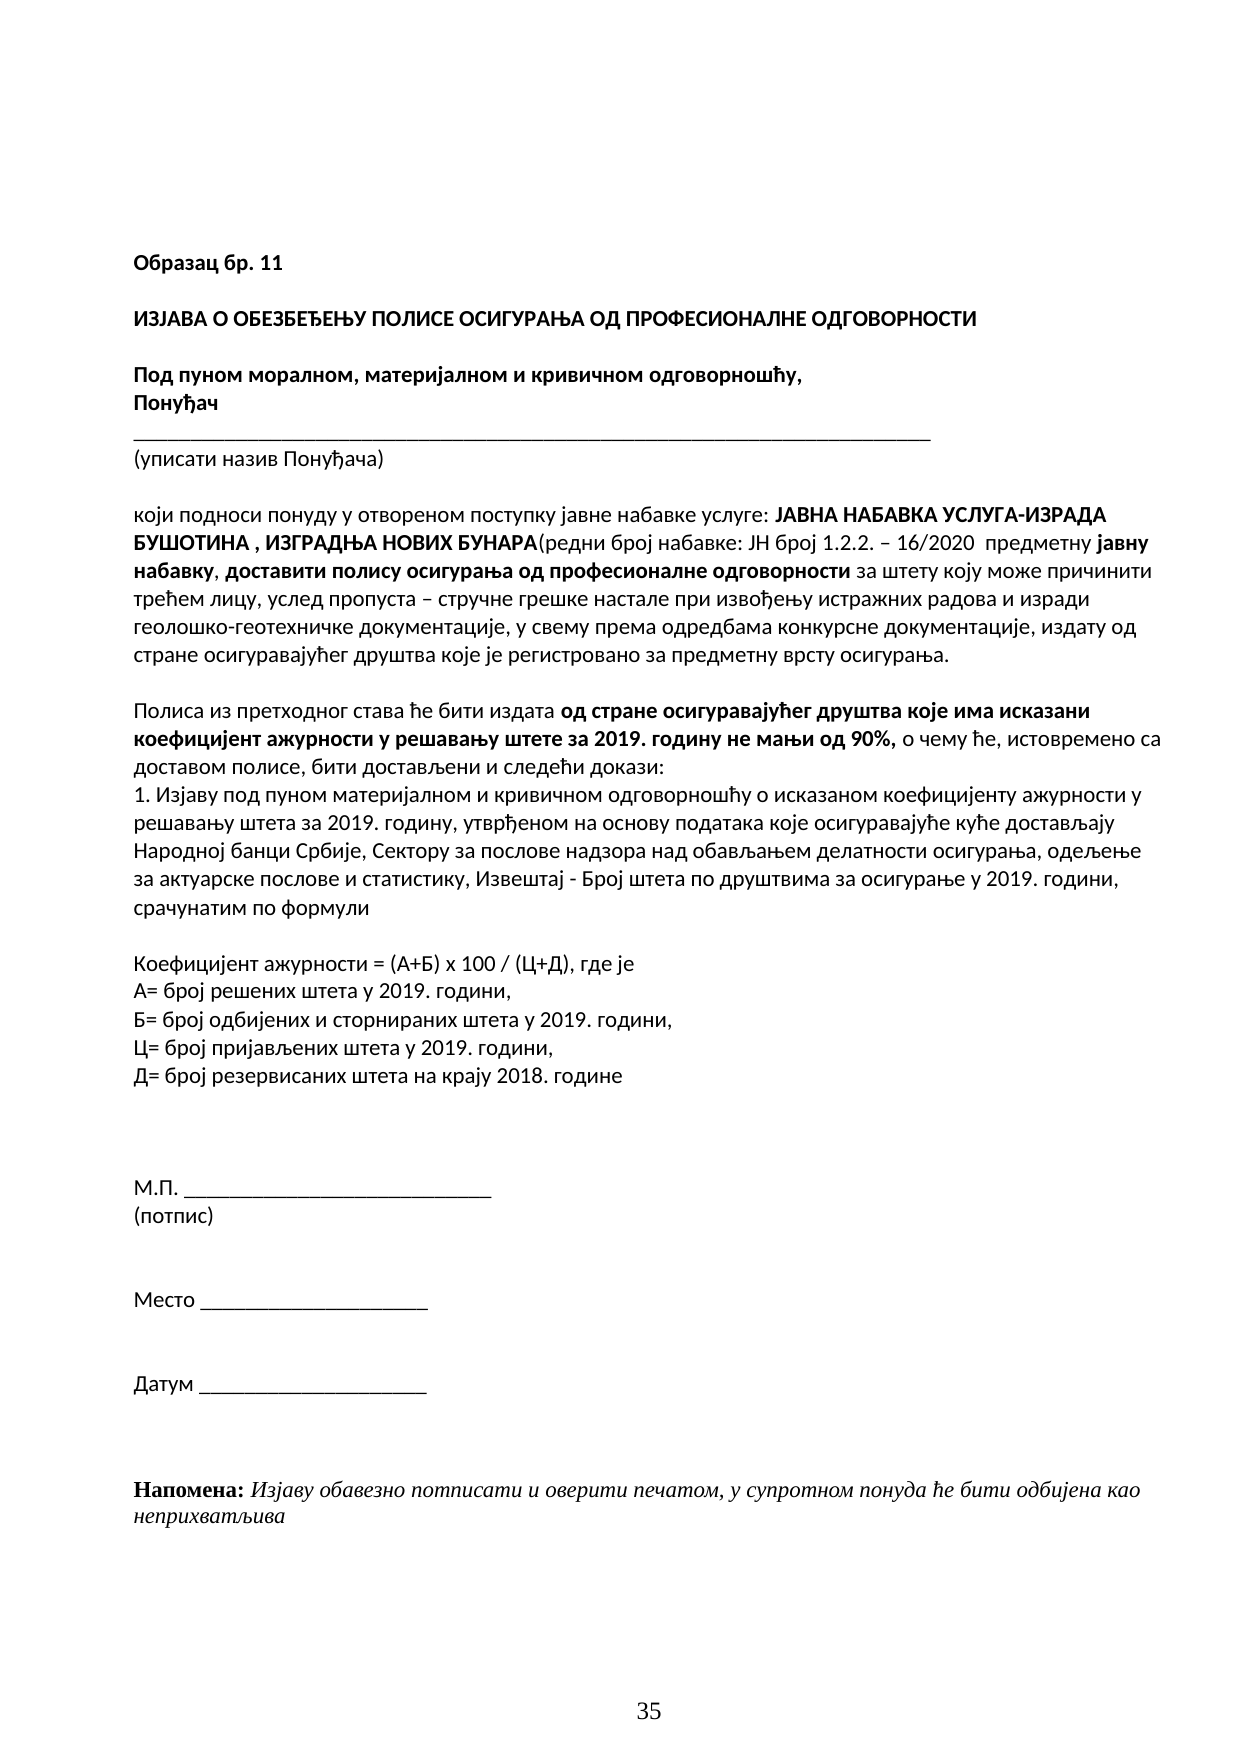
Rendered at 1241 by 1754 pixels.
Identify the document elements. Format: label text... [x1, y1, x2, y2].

text који подноси понуду у отвореном поступку јавне набавке услуге: ЈАВНА НАБАВКА УСЛУГА-ИЗРАДА БУШОТИНА , ИЗГРАДЊА НОВИХ БУНАРА(редни број набавке: ЈН број 1.2.2. – 16/2020 предметну јавну набавку, доставити полису осигурања од професионалне одговорности за штету коју може причинити трећем лицу, услед пропуста – стручне грешке настале при извођењу истражних радова и изради геолошко-геотехничке документације, у свему према одредбама конкурсне документације, издату од стране осигуравајућег друштва које је регистровано за предметну врсту осигурања. [133, 500, 1164, 668]
text (потпис) [133, 1201, 1164, 1229]
text Д= број резервисаних штета на крају 2018. године [133, 1061, 1164, 1089]
text М.П. ___________________________ [133, 1173, 1164, 1201]
text ИЗЈАВА О ОБЕЗБЕЂЕЊУ ПОЛИСЕ ОСИГУРАЊА ОД ПРОФЕСИОНАЛНЕ ОДГОВОРНОСТИ [133, 304, 1164, 332]
text Под пуном моралном, материјалном и кривичном одговорношћу, [133, 360, 1164, 388]
text Напомена: Изјаву обавезно потписати и оверити печатом, у супротном понуда ће бити одбијена као неприхватљива [133, 1476, 1164, 1529]
text Место ____________________ [133, 1285, 1164, 1313]
text Образац бр. 11 [133, 248, 1164, 276]
text Датум ____________________ [133, 1369, 1164, 1397]
text Коефицијент ажурности = (А+Б) х 100 / (Ц+Д), где је [133, 949, 1164, 977]
text Б= број одбијених и сторнираних штета у 2019. години, [133, 1005, 1164, 1033]
text А= број решених штета у 2019. години, [133, 977, 1164, 1005]
text (уписати назив Понуђача) [133, 444, 1164, 472]
text Полиса из претходног става ће бити издата од стране осигуравајућег друштва које има исказани коефицијент ажурности у решавању штете за 2019. годину не мањи од 90%, о чему ће, истовремено са доставом полисе, бити достављени и следећи докази: [133, 696, 1164, 781]
text ______________________________________________________________________ [133, 416, 1164, 444]
text Понуђач [133, 388, 1164, 416]
text 1. Изјаву под пуном материјалном и кривичном одговорношћу о исказаном коефицијенту ажурности у решавању штета за 2019. годину, утврђеном на основу података које осигуравајуће куће достављају Народној банци Србије, Сектору за послове надзора над обављањем делатности осигурања, одељење за актуарске послове и статистику, Извештај - Број штета по друштвима за осигурање у 2019. години, срачунатим по формули [133, 781, 1164, 921]
text Ц= број пријављених штета у 2019. години, [133, 1033, 1164, 1061]
